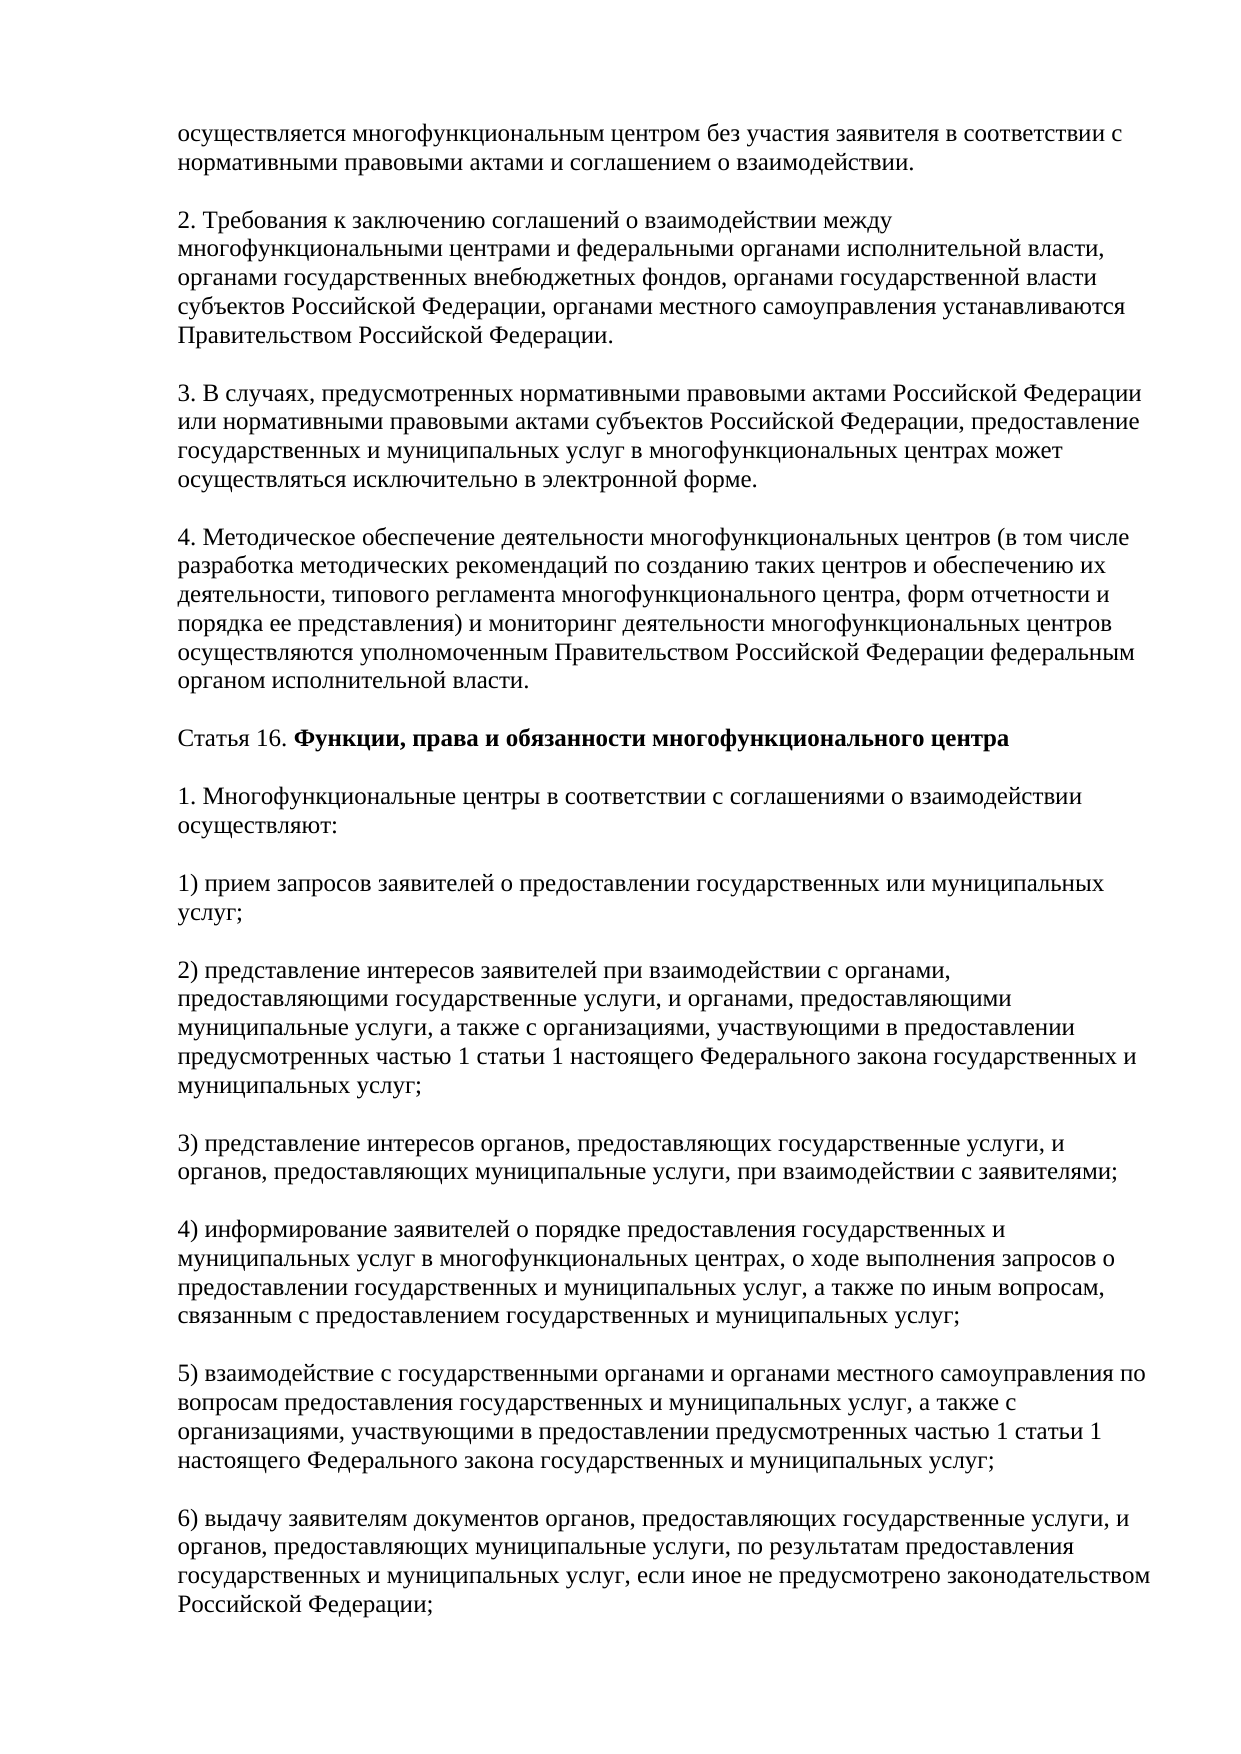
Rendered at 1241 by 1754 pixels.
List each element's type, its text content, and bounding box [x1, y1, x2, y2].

text 2. Требования к заключению соглашений о взаимодействии между многофункциональными центрами и федеральными органами исполнительной власти, органами государственных внебюджетных фондов, органами государственной власти субъектов Российской Федерации, органами местного самоуправления устанавливаются Правительством Российской Федерации. [177, 205, 1152, 348]
text 1) прием запросов заявителей о предоставлении государственных или муниципальных услуг; [177, 868, 1152, 926]
text 4) информирование заявителей о порядке предоставления государственных и муниципальных услуг в многофункциональных центрах, о ходе выполнения запросов о предоставлении государственных и муниципальных услуг, а также по иным вопросам, связанным с предоставлением государственных и муниципальных услуг; [177, 1214, 1152, 1329]
text 5) взаимодействие с государственными органами и органами местного самоуправления по вопросам предоставления государственных и муниципальных услуг, а также с организациями, участвующими в предоставлении предусмотренных частью 1 статьи 1 настоящего Федерального закона государственных и муниципальных услуг; [177, 1358, 1152, 1473]
text 3. В случаях, предусмотренных нормативными правовыми актами Российской Федерации или нормативными правовыми актами субъектов Российской Федерации, предоставление государственных и муниципальных услуг в многофункциональных центрах может осуществляться исключительно в электронной форме. [177, 378, 1152, 493]
text Статья 16. Функции, права и обязанности многофункционального центра [177, 723, 1152, 752]
text 2) представление интересов заявителей при взаимодействии с органами, предоставляющими государственные услуги, и органами, предоставляющими муниципальные услуги, а также с организациями, участвующими в предоставлении предусмотренных частью 1 статьи 1 настоящего Федерального закона государственных и муниципальных услуг; [177, 955, 1152, 1098]
text 1. Многофункциональные центры в соответствии с соглашениями о взаимодействии осуществляют: [177, 781, 1152, 839]
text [177, 118, 1152, 176]
text 4. Методическое обеспечение деятельности многофункциональных центров (в том числе разработка методических рекомендаций по созданию таких центров и обеспечению их деятельности, типового регламента многофункционального центра, форм отчетности и порядка ее представления) и мониторинг деятельности многофункциональных центров осуществляются уполномоченным Правительством Российской Федерации федеральным органом исполнительной власти. [177, 522, 1152, 694]
text 3) представление интересов органов, предоставляющих государственные услуги, и органов, предоставляющих муниципальные услуги, при взаимодействии с заявителями; [177, 1128, 1152, 1185]
text 6) выдачу заявителям документов органов, предоставляющих государственные услуги, и органов, предоставляющих муниципальные услуги, по результатам предоставления государственных и муниципальных услуг, если иное не предусмотрено законодательством Российской Федерации; [177, 1503, 1152, 1618]
